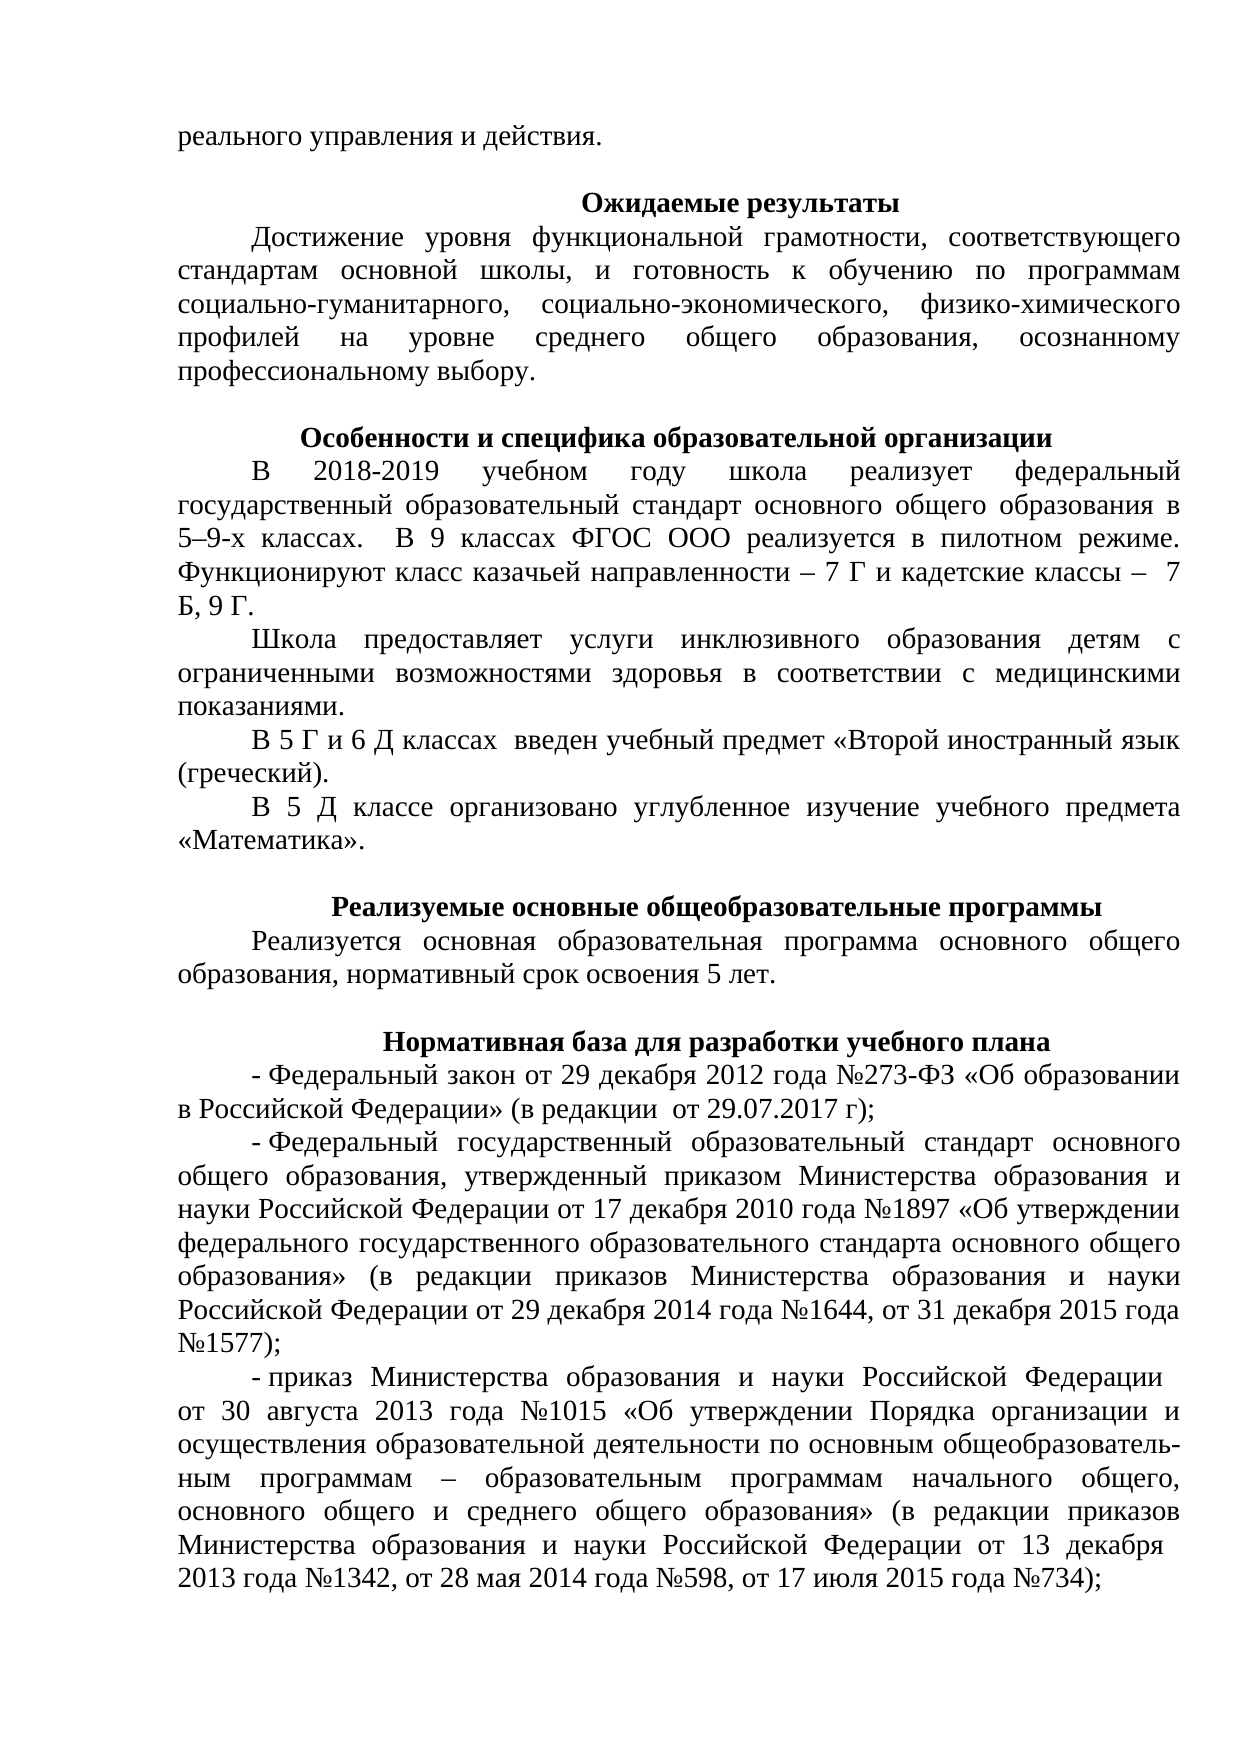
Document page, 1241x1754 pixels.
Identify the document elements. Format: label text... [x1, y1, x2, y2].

text - Федеральный закон от 29 декабря 2012 года №273-ФЗ «Об образовании в Российской Федерации» (в редакции от 29.07.2017 г); [177, 1057, 1181, 1124]
text В 2018-2019 учебном году школа реализует федеральный государственный образовательный стандарт основного общего образования в 5–9-х классах. В 9 классах ФГОС ООО реализуется в пилотном режиме. Функционируют класс казачьей направленности – 7 Г и кадетские классы – 7 Б, 9 Г. [177, 453, 1181, 621]
text В 5 Д классе организовано углубленное изучение учебного предмета «Математика». [177, 789, 1181, 856]
list Особенности и специфика образовательной организации [299, 420, 1181, 453]
text Достижение уровня функциональной грамотности, соответствующего стандартам основной школы, и готовность к обучению по программам социально-гуманитарного, социально-экономического, физико-химического профилей на уровне среднего общего образования, осознанному профессиональному выбору. [177, 219, 1181, 386]
text - приказ Министерства образования и науки Российской Федерации от 30 августа 2013 года №1015 «Об утверждении Порядка организации и осуществления образовательной деятельности по основным общеобразователь-ным программам – образовательным программам начального общего, основного общего и среднего общего образования» (в редакции приказов Министерства образования и науки Российской Федерации от 13 декабря 2013 года №1342, от 28 мая 2014 года №598, от 17 июля 2015 года №734); [177, 1359, 1181, 1594]
text Реализуется основная образовательная программа основного общего образования, нормативный срок освоения 5 лет. [177, 923, 1181, 990]
list Нормативная база для разработки учебного плана [252, 1024, 1181, 1057]
text В 5 Г и 6 Д классах введен учебный предмет «Второй иностранный язык (греческий). [177, 722, 1181, 789]
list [177, 118, 1181, 152]
list Ожидаемые результаты [299, 185, 1181, 219]
text - Федеральный государственный образовательный стандарт основного общего образования, утвержденный приказом Министерства образования и науки Российской Федерации от 17 декабря 2010 года №1897 «Об утверждении федерального государственного образовательного стандарта основного общего образования» (в редакции приказов Министерства образования и науки Российской Федерации от 29 декабря 2014 года №1644, от 31 декабря 2015 года №1577); [177, 1124, 1181, 1359]
list Реализуемые основные общеобразовательные программы [252, 889, 1181, 923]
text Школа предоставляет услуги инклюзивного образования детям с ограниченными возможностями здоровья в соответствии с медицинскими показаниями. [177, 621, 1181, 722]
